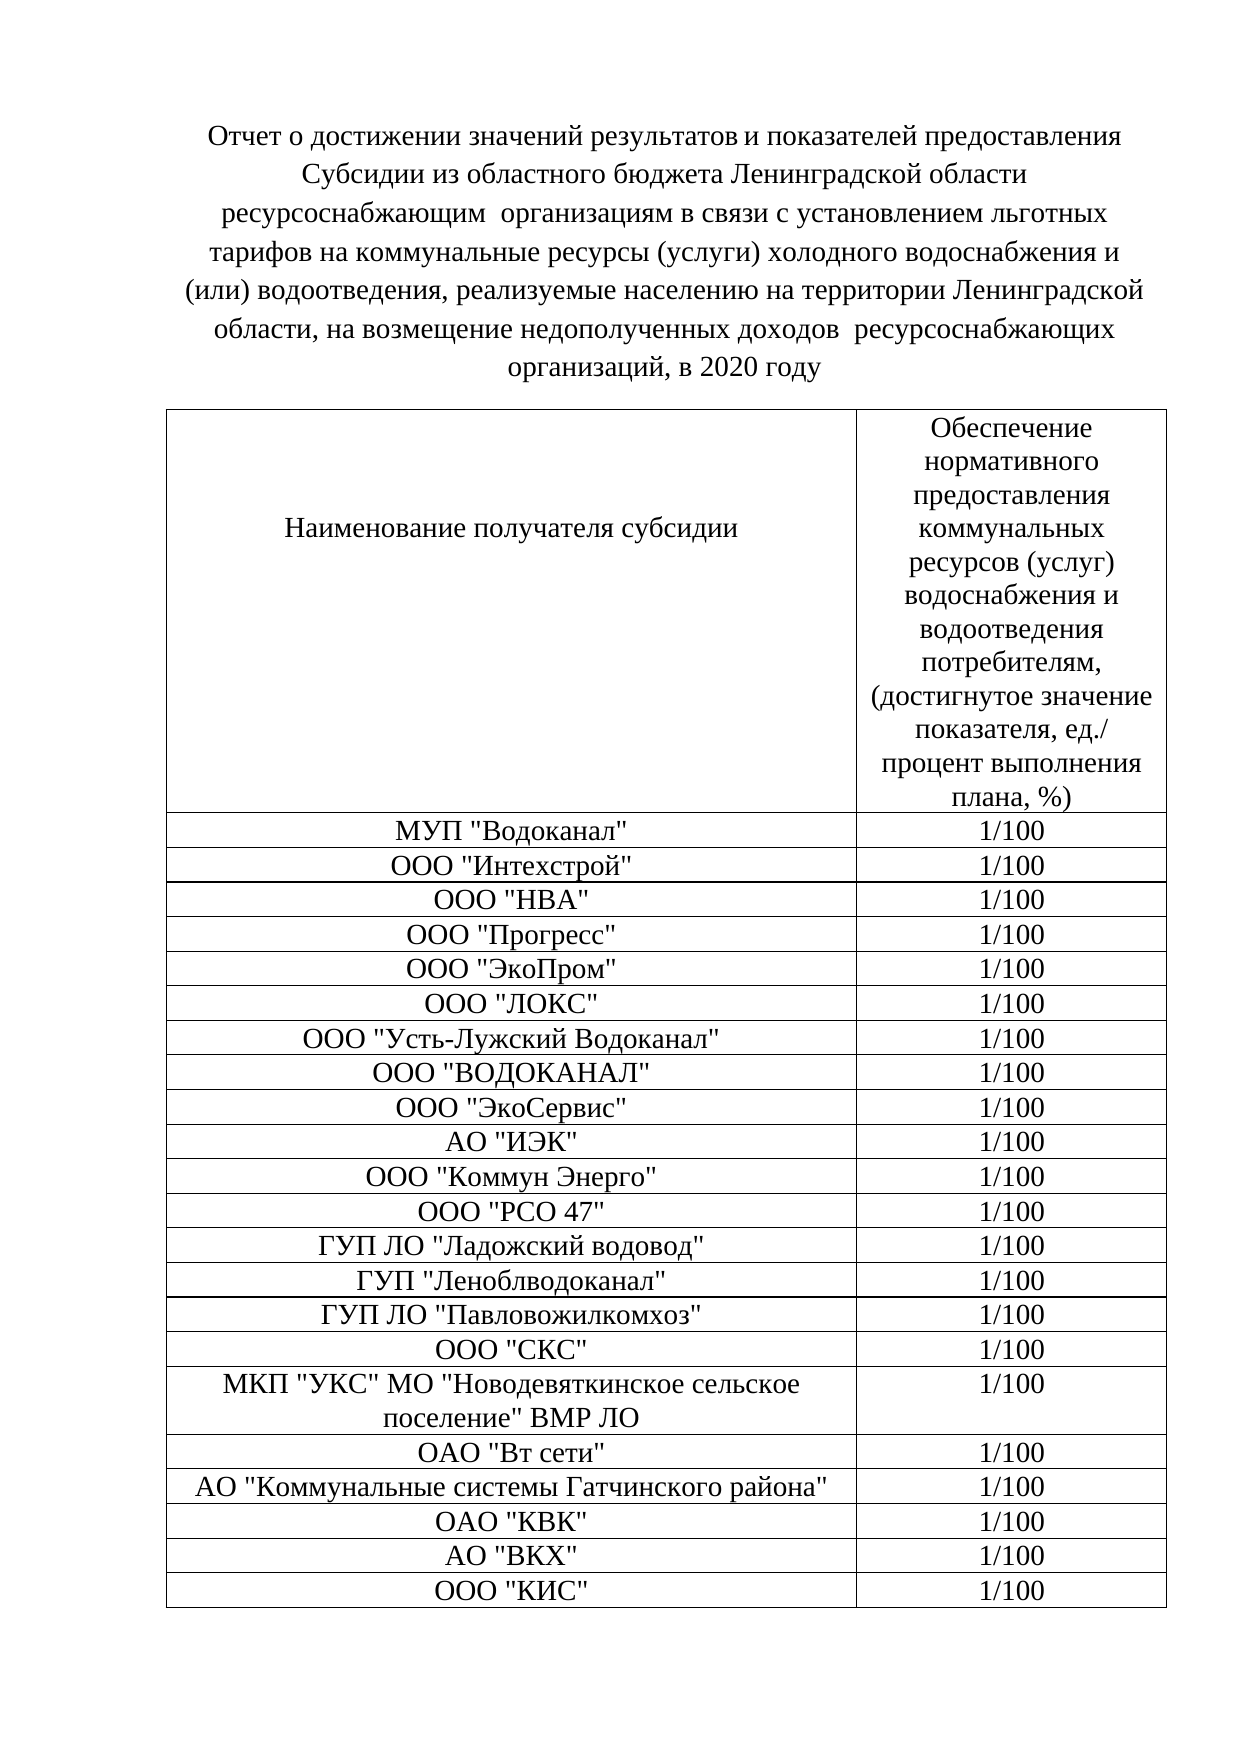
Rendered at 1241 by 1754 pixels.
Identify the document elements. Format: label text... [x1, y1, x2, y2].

table_cell 1/100 [857, 1367, 1166, 1434]
table_cell ГУП ЛО "Ладожский водовод" [167, 1228, 856, 1262]
table_cell 1/100 [857, 883, 1166, 916]
table_cell 1/100 [857, 1539, 1166, 1572]
table_cell ОАО "Вт сети" [167, 1435, 856, 1468]
table_cell ООО "ЭкоСервис" [167, 1090, 856, 1123]
table_cell МУП "Водоканал" [167, 813, 856, 847]
table_cell 1/100 [857, 986, 1166, 1020]
table_cell ООО "НВА" [167, 883, 856, 916]
text Отчет о достижении значений результатов и показателей предоставления Субсидии из областного бюджета Ленинградской области ресурсоснабжающим организациям в связи с установлением льготных тарифов на коммунальные ресурсы (услуги) холодного водоснабжения и (или) водоотведения, реализуемые населению на территории Ленинградской области, на возмещение недополученных доходов ресурсоснабжающих организаций, в 2020 году [177, 118, 1152, 383]
table_cell ОАО "КВК" [167, 1504, 856, 1537]
table_cell ООО "ВОДОКАНАЛ" [167, 1055, 856, 1089]
table_cell ООО "Прогресс" [167, 917, 856, 951]
table_cell ООО "Коммун Энерго" [167, 1159, 856, 1193]
table_cell 1/100 [857, 1573, 1166, 1607]
table_cell 1/100 [857, 952, 1166, 985]
table_cell АО "ВКХ" [167, 1539, 856, 1572]
table_cell ООО "Усть-Лужский Водоканал" [167, 1021, 856, 1054]
table_cell 1/100 [857, 1125, 1166, 1158]
table_header Наименование получателя субсидии [167, 410, 856, 812]
table_cell 1/100 [857, 813, 1166, 847]
table_cell 1/100 [857, 917, 1166, 951]
table_cell ООО "Интехстрой" [167, 848, 856, 881]
table_cell 1/100 [857, 1021, 1166, 1054]
table_cell 1/100 [857, 1504, 1166, 1537]
table_cell ГУП ЛО "Павловожилкомхоз" [167, 1298, 856, 1331]
table_cell 1/100 [857, 1332, 1166, 1366]
table_cell 1/100 [857, 1263, 1166, 1296]
table_cell 1/100 [857, 1090, 1166, 1123]
table_cell 1/100 [857, 1159, 1166, 1193]
table_header Обеспечение нормативного предоставления коммунальных ресурсов (услуг) водоснабжения и водоотведения потребителям, (достигнутое значение показателя, ед./ процент выполнения плана, %) [857, 410, 1166, 812]
table_cell 1/100 [857, 1194, 1166, 1227]
table_cell 1/100 [857, 1298, 1166, 1331]
table_cell 1/100 [857, 1055, 1166, 1089]
table_cell ООО "ЛОКС" [167, 986, 856, 1020]
table_cell ООО "КИС" [167, 1573, 856, 1607]
table_cell МКП "УКС" МО "Новодевяткинское сельское поселение" ВМР ЛО [167, 1367, 856, 1434]
table_cell АО "ИЭК" [167, 1125, 856, 1158]
table_cell АО "Коммунальные системы Гатчинского района" [167, 1469, 856, 1503]
table_cell ГУП "Леноблводоканал" [167, 1263, 856, 1296]
table_cell 1/100 [857, 1435, 1166, 1468]
table_cell 1/100 [857, 1469, 1166, 1503]
table_cell ООО "ЭкоПром" [167, 952, 856, 985]
table_cell 1/100 [857, 1228, 1166, 1262]
table_cell 1/100 [857, 848, 1166, 881]
table_cell ООО "РСО 47" [167, 1194, 856, 1227]
table_cell ООО "СКС" [167, 1332, 856, 1366]
